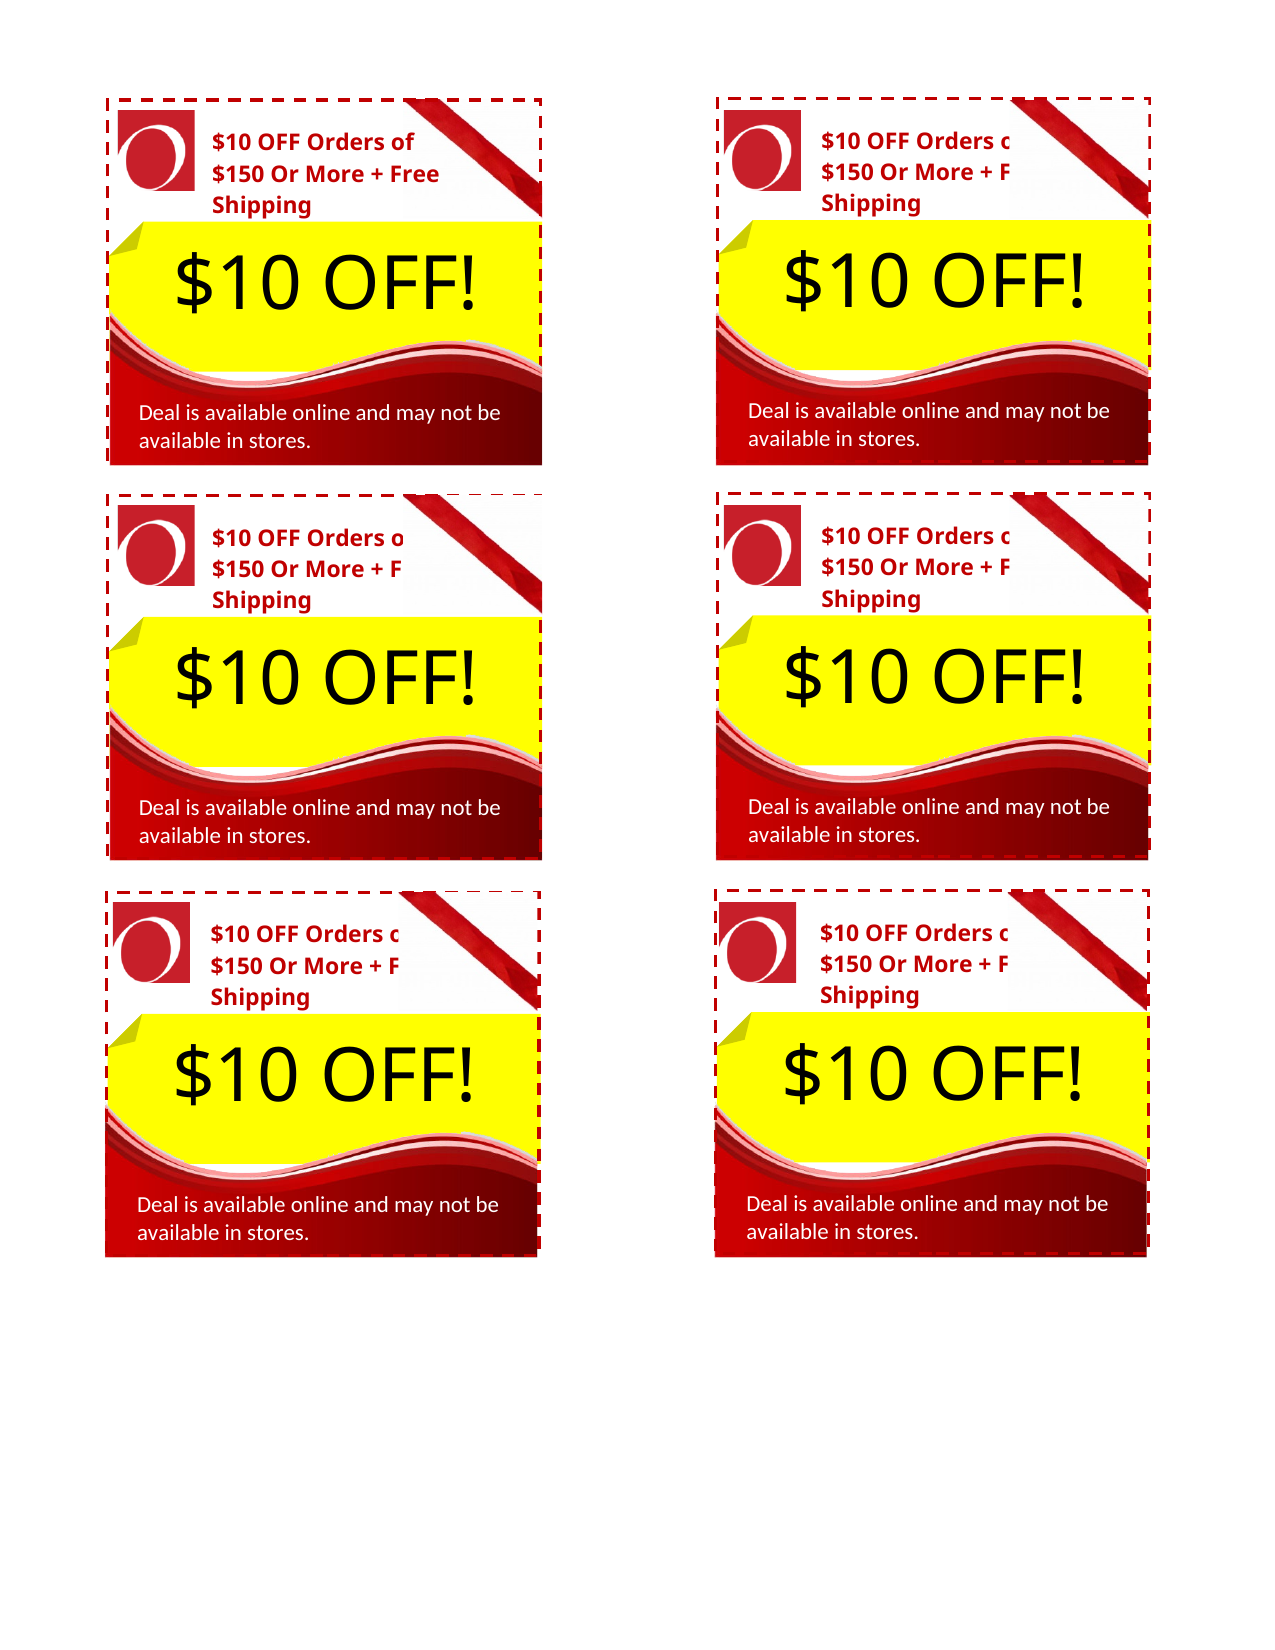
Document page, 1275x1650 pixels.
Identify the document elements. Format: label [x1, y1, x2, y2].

picture [117, 504, 195, 586]
picture [104, 1101, 538, 1258]
picture [403, 495, 543, 615]
picture [1009, 100, 1149, 219]
picture [715, 704, 1149, 861]
picture [109, 309, 543, 466]
picture [718, 901, 797, 983]
picture [109, 704, 543, 861]
picture [1007, 892, 1147, 1011]
picture [715, 309, 1149, 466]
picture [723, 109, 801, 191]
picture [723, 504, 801, 586]
picture [117, 109, 195, 191]
picture [1009, 495, 1149, 615]
picture [714, 1101, 1147, 1258]
picture [403, 99, 543, 219]
picture [398, 892, 538, 1011]
picture [112, 901, 190, 983]
